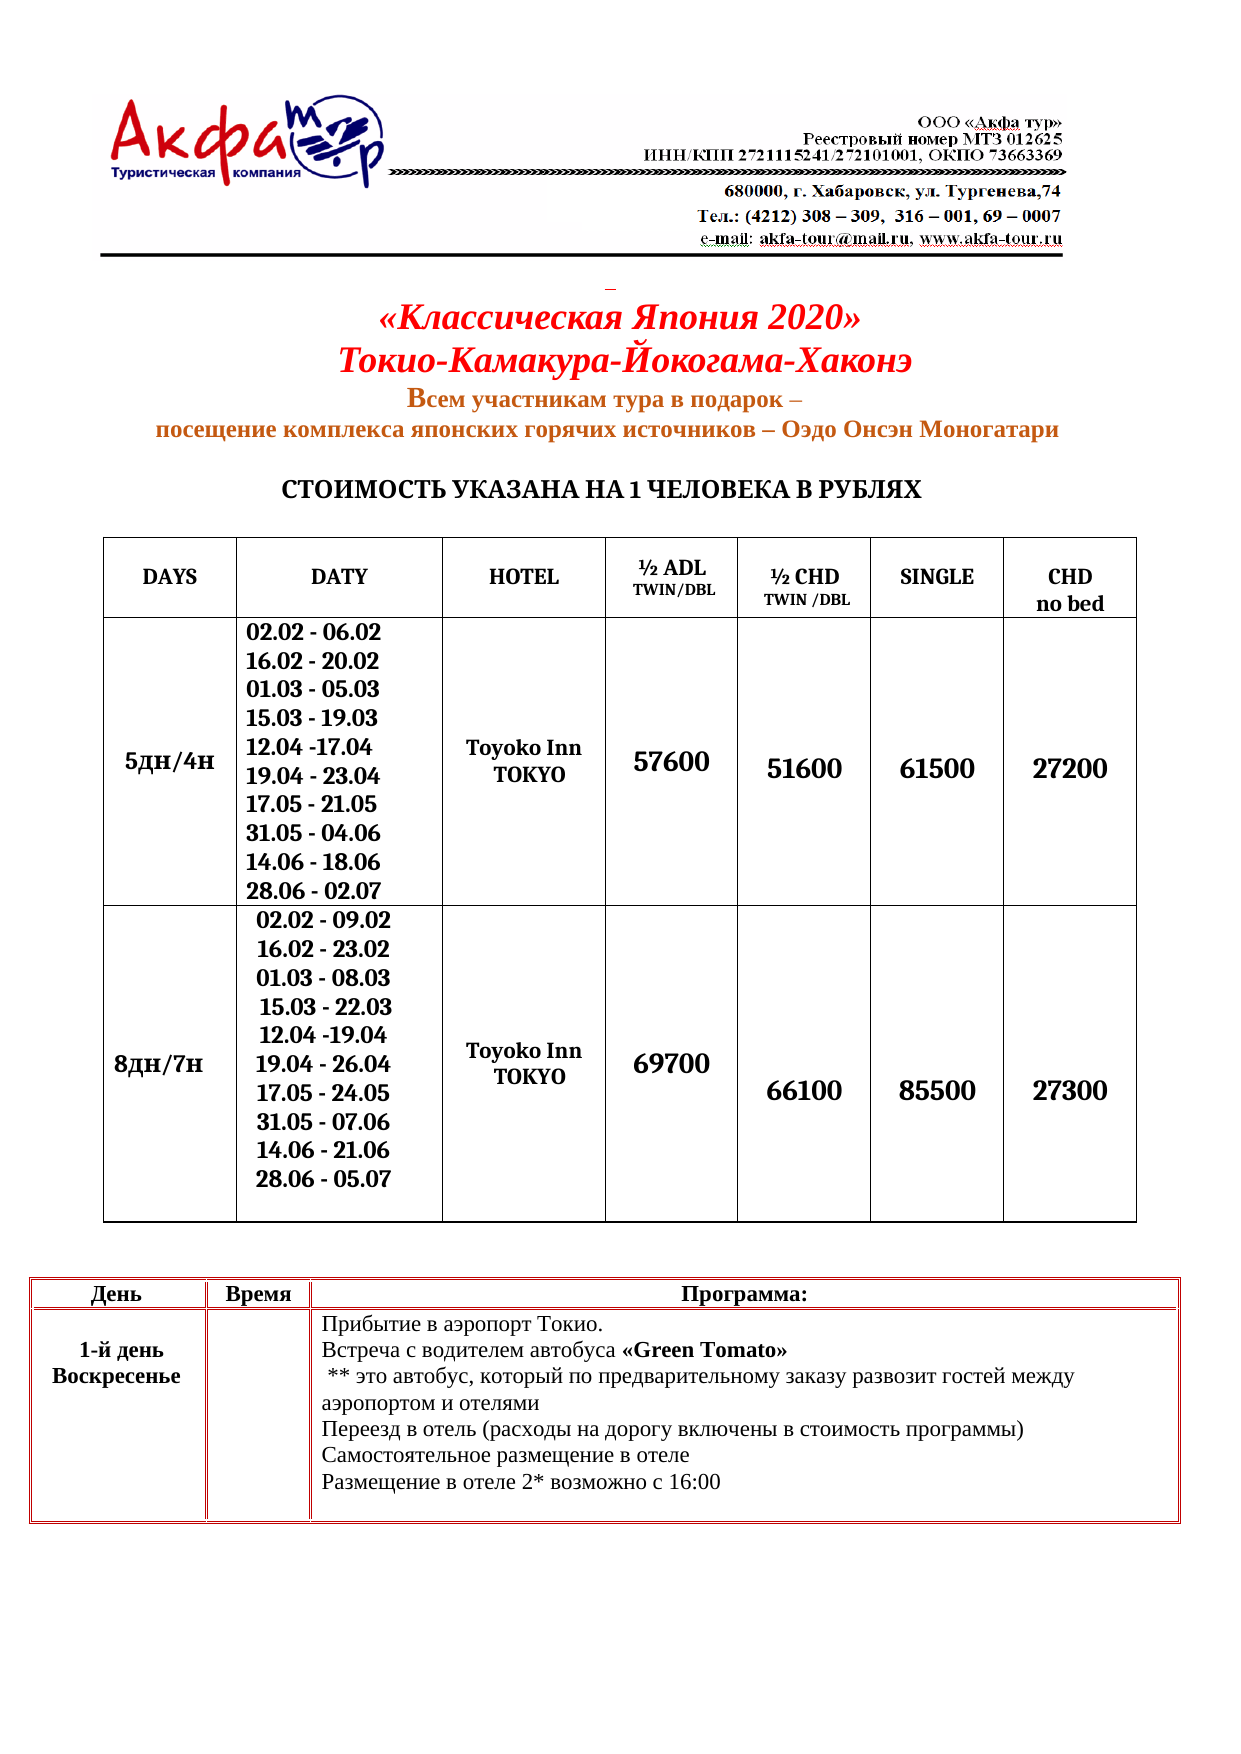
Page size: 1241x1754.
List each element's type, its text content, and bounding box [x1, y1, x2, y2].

table_cell 61500 [871, 618, 1003, 905]
table_cell 69700 [606, 906, 737, 1221]
table_cell 5дн/4н [104, 618, 236, 905]
table_cell 02.02 - 06.02 16.02 - 20.02 01.03 - 05.03 15.03 - 19.03 12.04 -17.04 19.04 - 23.04 17.05 - 21.05 31.05 - 04.06 14.06 - 18.06 28.06 - 02.07 [237, 618, 442, 905]
table_header ½ ADL TWIN/DBL [606, 538, 737, 617]
table_header HOTEL [443, 538, 605, 617]
table_header Время [207, 1280, 310, 1307]
text «Классическая Япония 2020» [41, 294, 1199, 337]
text Токио-Камакура-Йокогама-Хаконэ [41, 337, 1199, 381]
text Всем участникам тура в подарок – [0, 381, 1210, 414]
table_cell Toyoko Inn TOKYO [443, 906, 605, 1221]
table_header CHD no bed [1004, 538, 1136, 617]
table_header День [30, 1278, 207, 1307]
table_cell 27300 [1004, 906, 1136, 1221]
table_cell 02.02 - 09.02 16.02 - 23.02 01.03 - 08.03 15.03 - 22.03 12.04 -19.04 19.04 - 26.04 17.05 - 24.05 31.05 - 07.06 14.06 - 21.06 28.06 - 05.07 [237, 906, 442, 1221]
table_cell 27200 [1004, 618, 1136, 905]
table_cell Toyoko Inn TOKYO [443, 618, 605, 905]
table_cell 51600 [738, 618, 870, 905]
table_header DATY [237, 538, 442, 617]
table_header ½ CHD TWIN /DBL [738, 538, 870, 617]
table_cell 66100 [738, 906, 870, 1221]
table_cell 1-й день Воскресенье [32, 1307, 207, 1521]
table_cell 8дн/7н [104, 906, 236, 1221]
text посещение комплекса японских горячих источников – Оэдо Онсэн Моногатари [0, 414, 1210, 443]
table_cell [207, 1310, 310, 1521]
table_cell 57600 [606, 618, 737, 905]
table_cell 85500 [871, 906, 1003, 1221]
picture [92, 94, 1067, 261]
table_header DAYS [104, 538, 236, 617]
table_header SINGLE [871, 538, 1003, 617]
table_header Программа: [310, 1280, 1178, 1307]
table_cell Прибытие в аэропорт Токио. Встреча с водителем автобуса «Green Tomato» ** это автобус, который по предварительному заказу развозит гостей между аэропортом и отелями Переезд в отель (расходы на дорогу включены в стоимость программы) Самостоятельное размещение в отеле Размещение в отеле 2* возможно с 16:00 [310, 1307, 1178, 1521]
text СТОИМОСТЬ УКАЗАНА НА 1 ЧЕЛОВЕКА В РУБЛЯХ [4, 476, 1199, 505]
